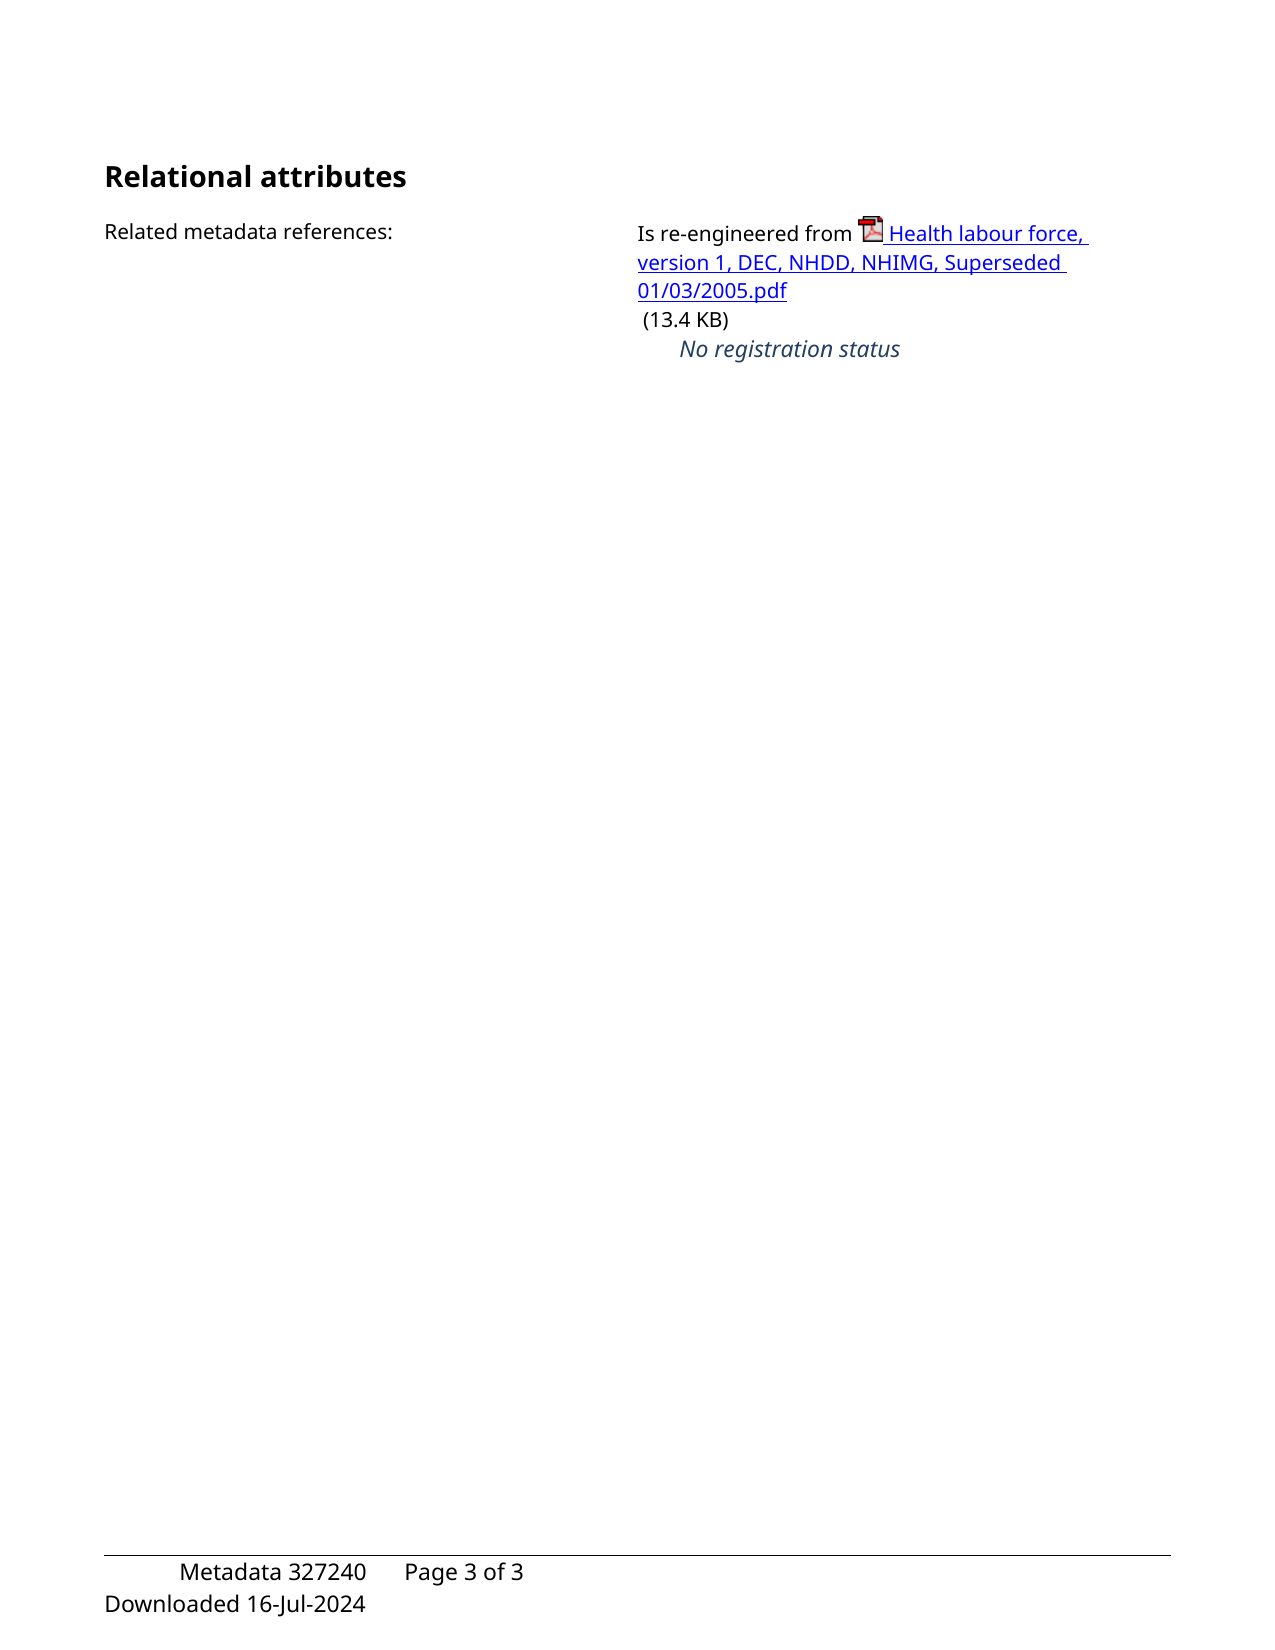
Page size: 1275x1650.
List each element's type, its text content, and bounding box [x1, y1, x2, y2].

table_cell Related metadata references: [93, 206, 626, 432]
table_cell Is re-engineered from Health labour force, version 1, DEC, NHDD, NHIMG, Superseded 01/03/2005.pdf (13.4 KB) No registration status [626, 206, 1159, 432]
table_cell Relational attributes [93, 110, 1159, 206]
